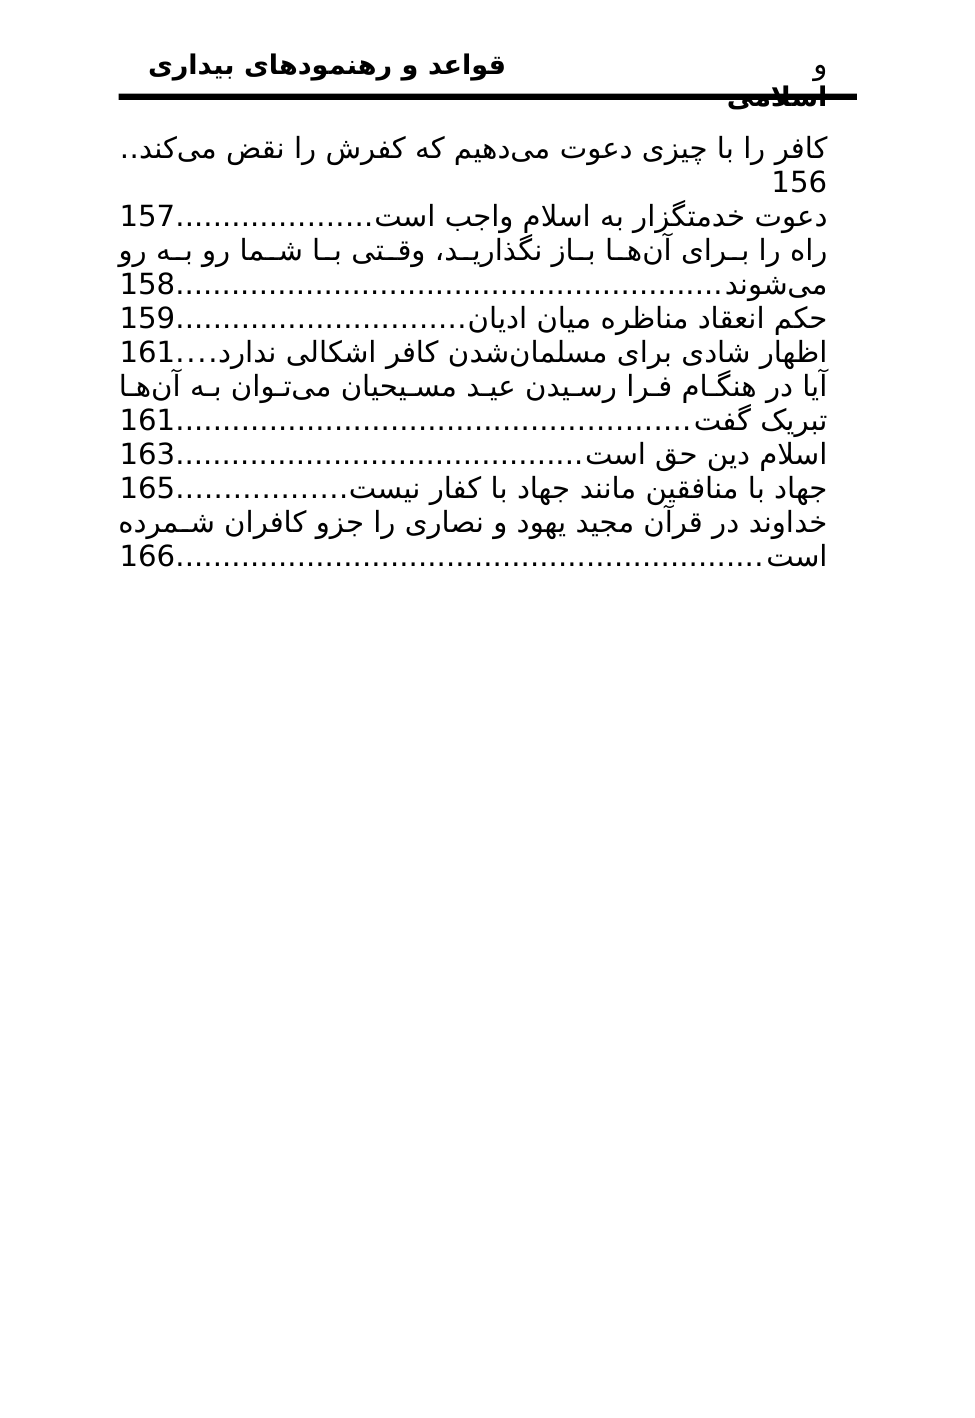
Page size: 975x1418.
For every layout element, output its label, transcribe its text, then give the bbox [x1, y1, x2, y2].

text خداوند در قرآن مجید یهود و نصاری را جزو کافران شمرده است 166 [118, 505, 827, 573]
text اظهار شادی برای مسلمان‌شدن کافر اشکالی ندارد 161 [118, 335, 827, 369]
text کافر را با چیزی دعوت می‌دهیم که کفرش را نقض می‌کند 156 [118, 132, 827, 199]
text راه را برای آن‌ها باز نگذارید، وقتی با شما رو به رو می‌شوند 158 [118, 233, 827, 301]
text حکم انعقاد مناظره میان ادیان 159 [118, 301, 827, 335]
text جهاد با منافقین مانند جهاد با کفار نیست 165 [118, 471, 827, 505]
text آیا در هنگام فرا رسیدن عید مسیحیان می‌توان به آن‌ها تبریک گفت 161 [118, 369, 827, 437]
text دعوت خدمتگزار به اسلام واجب است 157 [118, 199, 827, 233]
text اسلام دین حق است 163 [118, 437, 827, 471]
